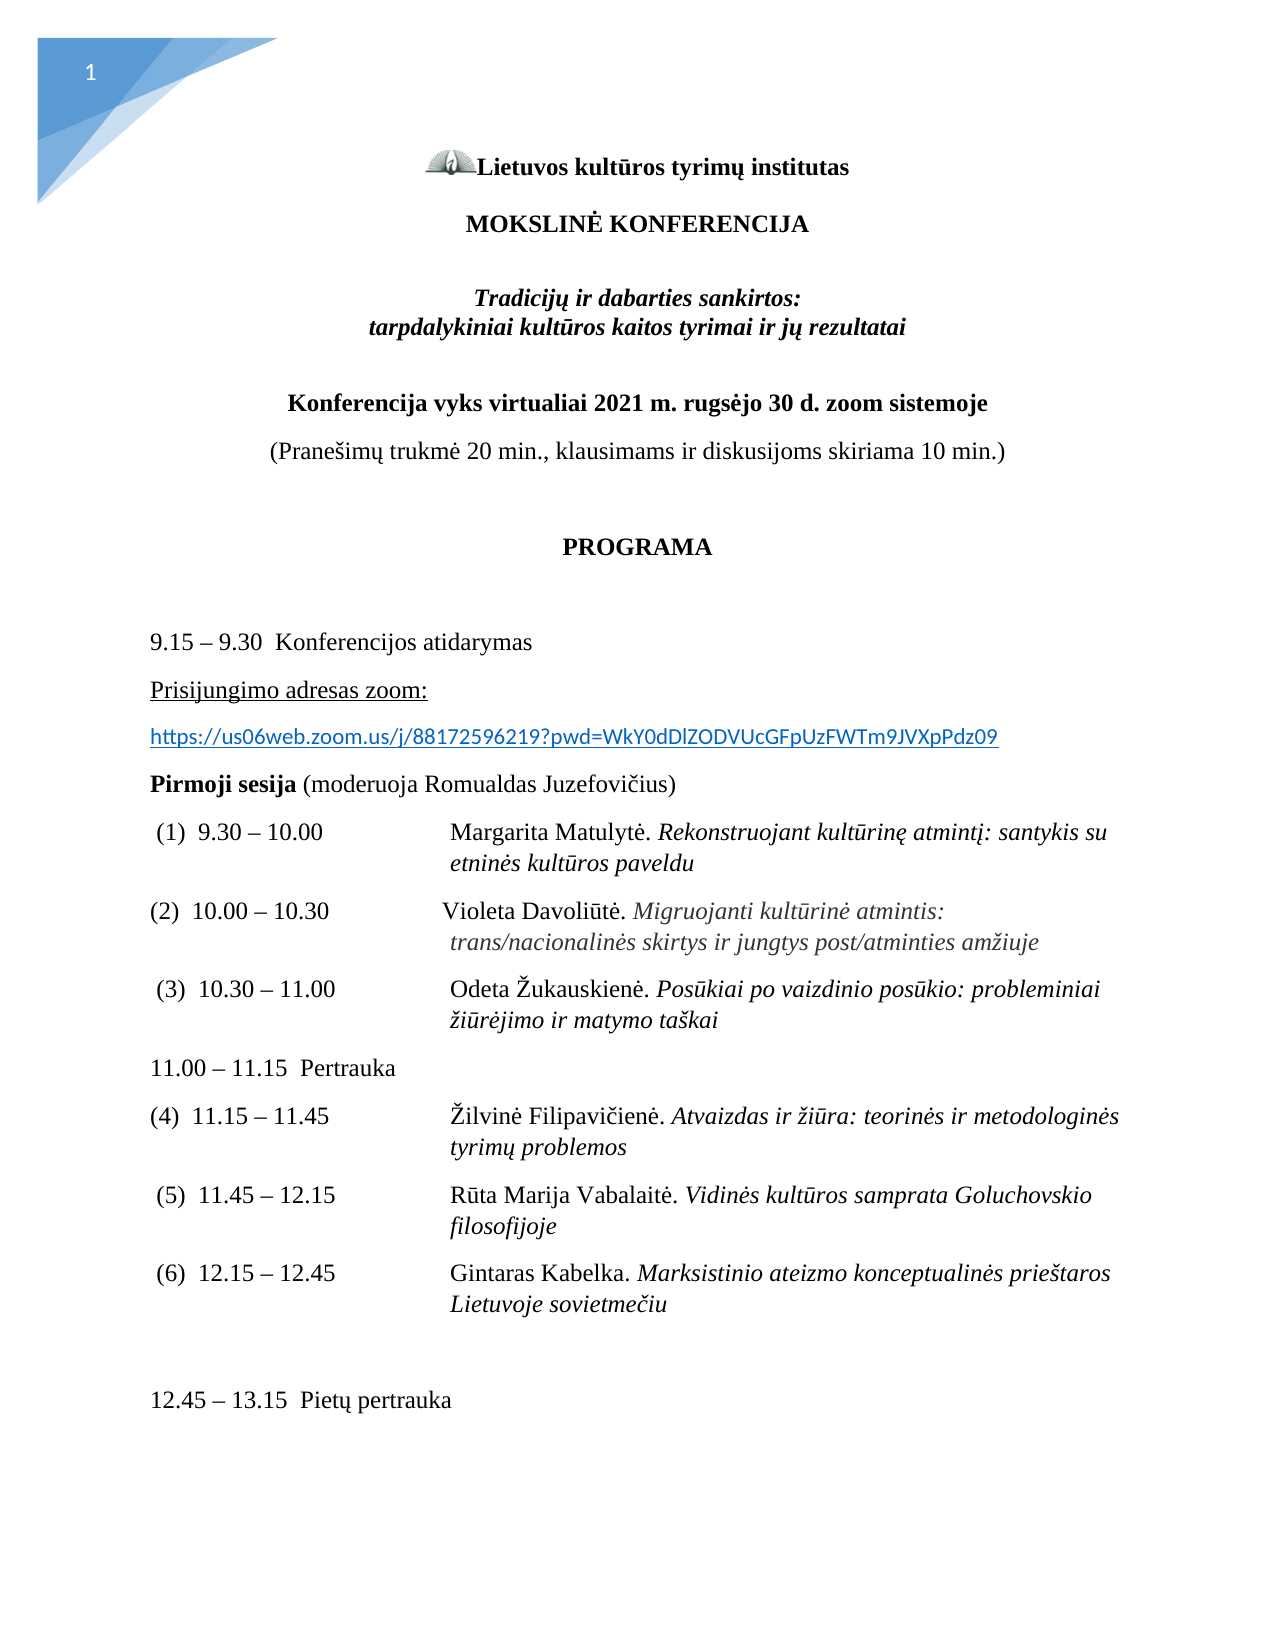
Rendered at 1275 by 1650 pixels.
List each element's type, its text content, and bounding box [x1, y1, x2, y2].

text Pirmoji sesija (moderuoja Romualdas Juzefovičius) [150, 769, 1125, 798]
text PROGRAMA [150, 532, 1125, 560]
text 12.45 – 13.15 Pietų pertrauka [150, 1385, 1125, 1414]
text (1) 9.30 – 10.00 Margarita Matulytė. Rekonstruojant kultūrinę atmintį: santykis su etninės kultūros paveldu [150, 817, 1125, 877]
text 9.15 – 9.30 Konferencijos atidarymas [150, 627, 1125, 656]
text (6) 12.15 – 12.45 Gintaras Kabelka. Marksistinio ateizmo konceptualinės prieštaros Lietuvoje sovietmečiu [156, 1258, 1125, 1318]
picture [37, 37, 279, 206]
text tarpdalykiniai kultūros kaitos tyrimai ir jų rezultatai [150, 312, 1125, 341]
text Konferencija vyks virtualiai 2021 m. rugsėjo 30 d. zoom sistemoje [150, 388, 1125, 417]
text Lietuvos kultūros tyrimų institutas [150, 150, 1125, 180]
text (5) 11.45 – 12.15 Rūta Marija Vabalaitė. Vidinės kultūros samprata Goluchovskio filosofijoje [156, 1180, 1125, 1239]
picture [425, 150, 477, 175]
text (4) 11.15 – 11.45 Žilvinė Filipavičienė. Atvaizdas ir žiūra: teorinės ir metodologinės tyrimų problemos [150, 1101, 1125, 1161]
text https://us06web.zoom.us/j/88172596219?pwd=WkY0dDlZODVUcGFpUzFWTm9JVXpPdz09 [150, 722, 1125, 751]
text (3) 10.30 – 11.00 Odeta Žukauskienė. Posūkiai po vaizdinio posūkio: probleminiai žiūrėjimo ir matymo taškai [156, 974, 1125, 1034]
text 11.00 – 11.15 Pertrauka [150, 1053, 1125, 1082]
text (2) 10.00 – 10.30 Violeta Davoliūtė. Migruojanti kultūrinė atmintis: trans/nacionalinės skirtys ir jungtys post/atminties amžiuje [150, 896, 1125, 956]
text (Pranešimų trukmė 20 min., klausimams ir diskusijoms skiriama 10 min.) [150, 436, 1125, 465]
text Tradicijų ir dabarties sankirtos: [150, 283, 1125, 312]
text Prisijungimo adresas zoom: [150, 675, 1125, 703]
text MOKSLINĖ KONFERENCIJA [150, 209, 1125, 238]
